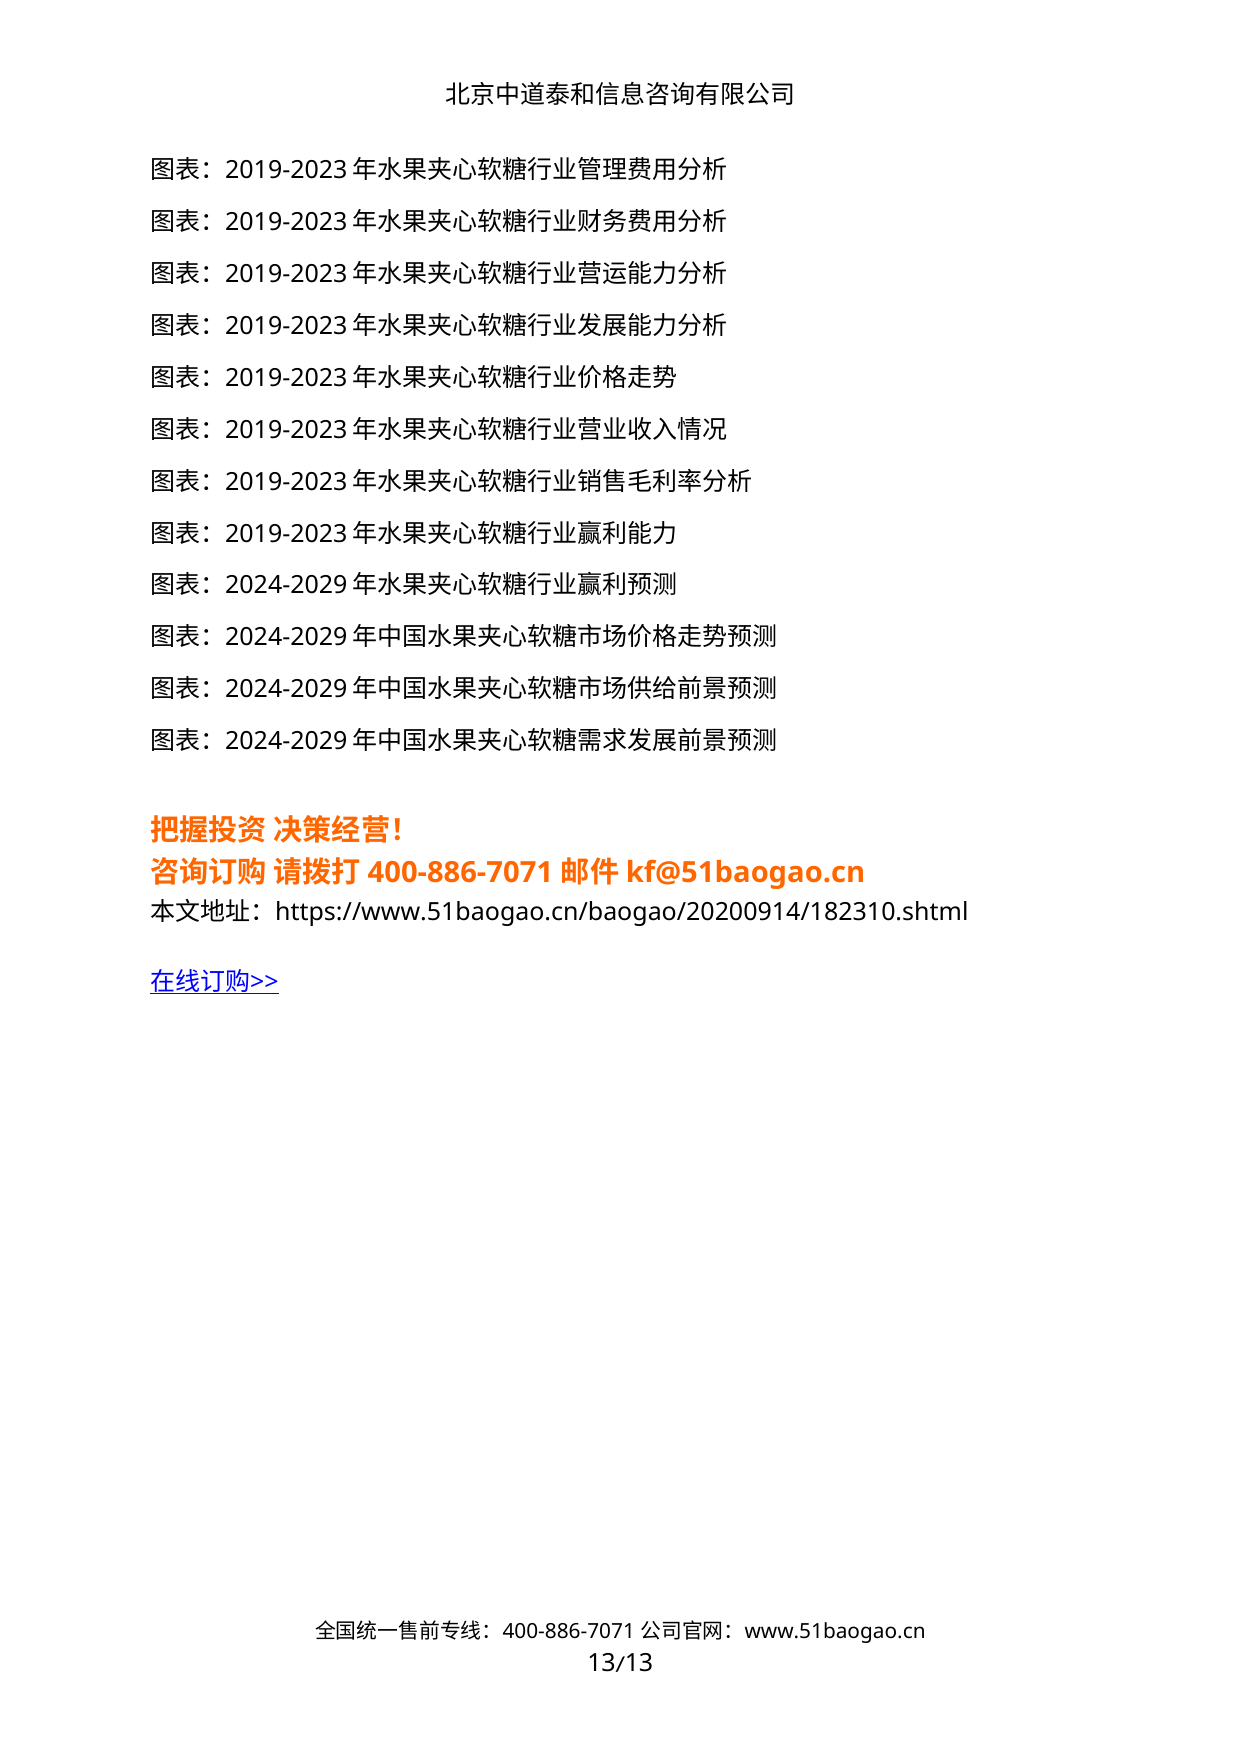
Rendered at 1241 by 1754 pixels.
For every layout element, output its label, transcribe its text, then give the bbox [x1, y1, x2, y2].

text 图表：2024-2029年中国水果夹心软糖市场供给前景预测 [150, 669, 1090, 705]
text 图表：2019-2023年水果夹心软糖行业价格走势 [150, 357, 1090, 394]
text 图表：2024-2029年中国水果夹心软糖市场价格走势预测 [150, 617, 1090, 653]
text 图表：2024-2029年水果夹心软糖行业赢利预测 [150, 565, 1090, 601]
text 图表：2019-2023年水果夹心软糖行业发展能力分析 [150, 306, 1090, 342]
text 把握投资 决策经营！咨询订购 请拨打 400-886-7071 邮件 kf@51baogao.cn本文地址：https://www.51baogao.cn/baogao/20200914/182310.shtml [150, 772, 1090, 927]
text 图表：2019-2023年水果夹心软糖行业营运能力分析 [150, 254, 1090, 290]
text 图表：2024-2029年中国水果夹心软糖需求发展前景预测 [150, 721, 1090, 757]
text 在线订购>> [150, 927, 1090, 998]
text 图表：2019-2023年水果夹心软糖行业赢利能力 [150, 513, 1090, 549]
text 图表：2019-2023年水果夹心软糖行业管理费用分析 [150, 150, 1090, 186]
text 图表：2019-2023年水果夹心软糖行业销售毛利率分析 [150, 461, 1090, 497]
text 图表：2019-2023年水果夹心软糖行业营业收入情况 [150, 409, 1090, 446]
text 图表：2019-2023年水果夹心软糖行业财务费用分析 [150, 202, 1090, 238]
